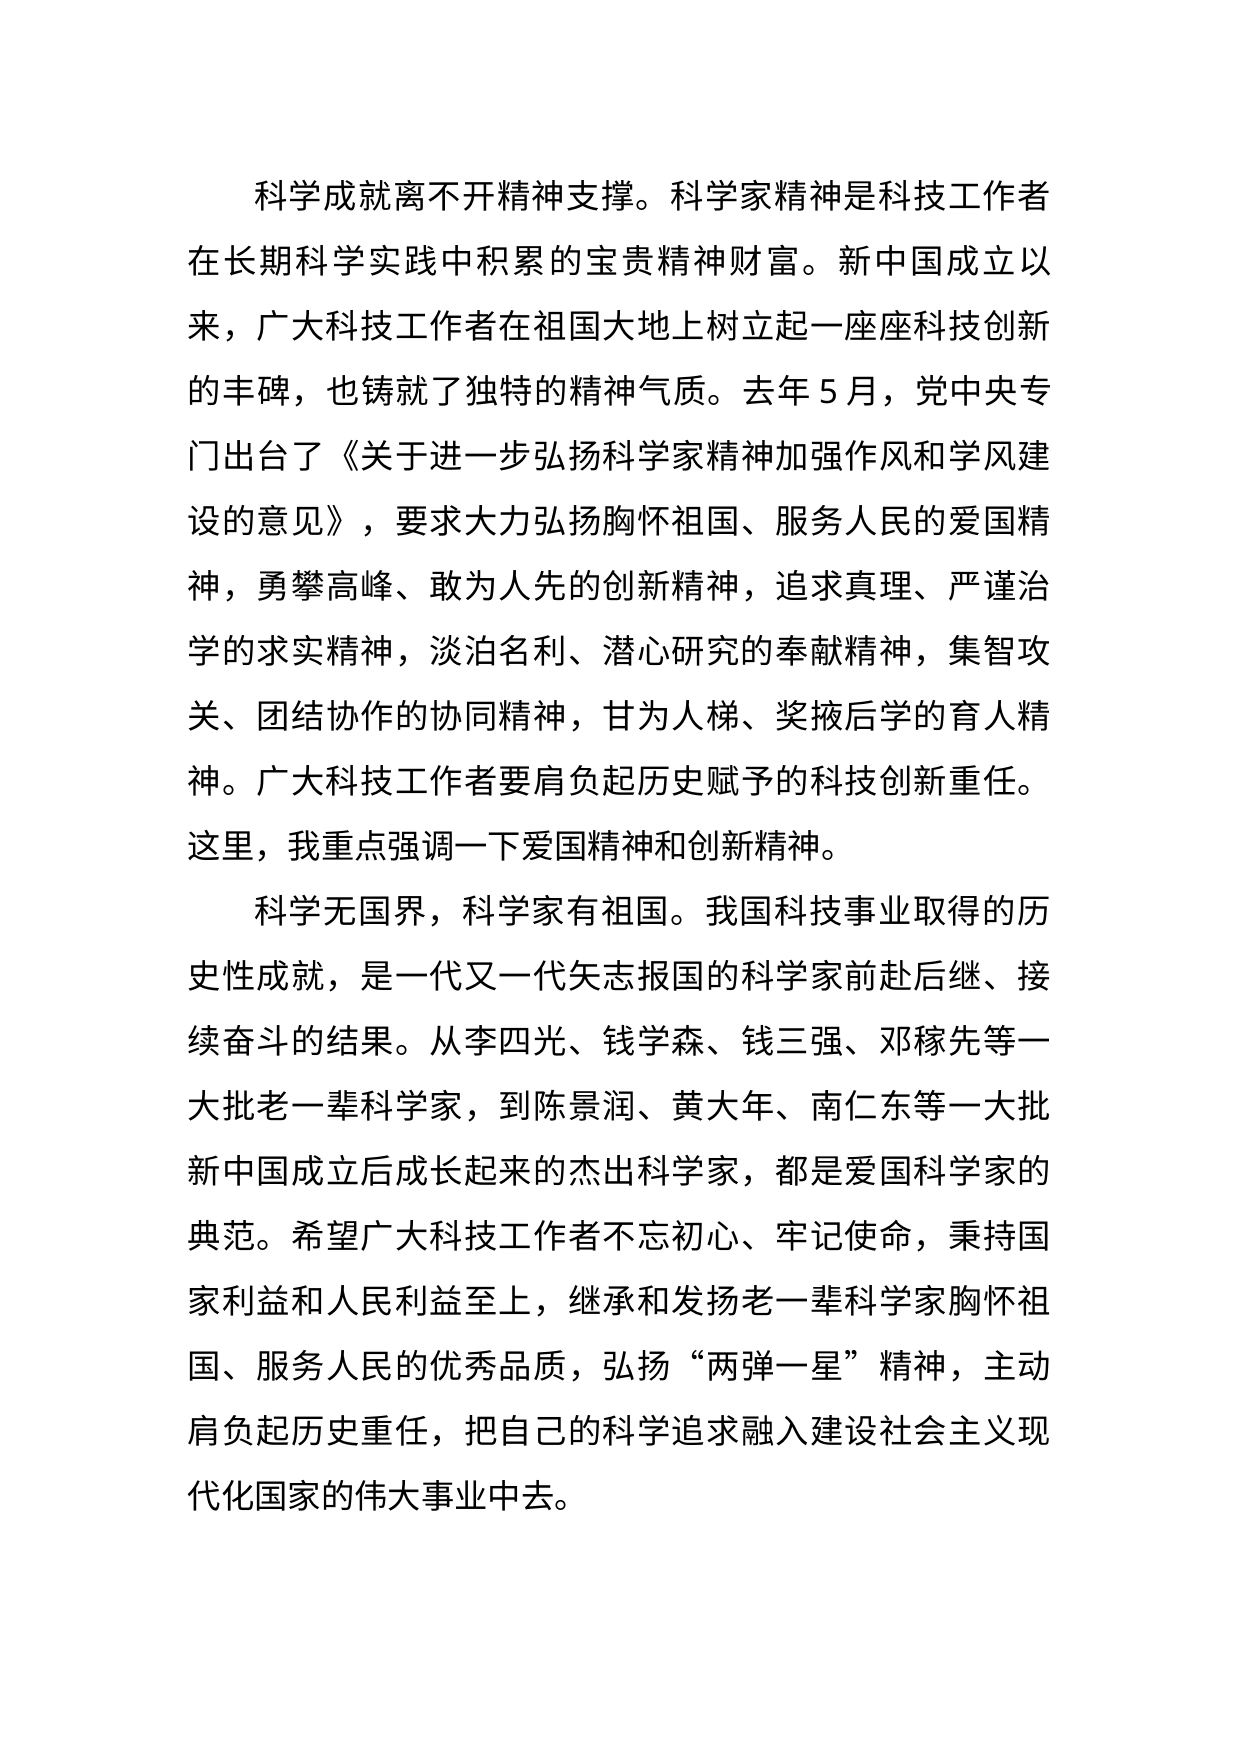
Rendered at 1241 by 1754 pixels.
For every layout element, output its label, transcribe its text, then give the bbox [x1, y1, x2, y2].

text 科学成就离不开精神支撑。科学家精神是科技工作者在长期科学实践中积累的宝贵精神财富。新中国成立以来，广大科技工作者在祖国大地上树立起一座座科技创新的丰碑，也铸就了独特的精神气质。去年5月，党中央专门出台了《关于进一步弘扬科学家精神加强作风和学风建设的意见》，要求大力弘扬胸怀祖国、服务人民的爱国精神，勇攀高峰、敢为人先的创新精神，追求真理、严谨治学的求实精神，淡泊名利、潜心研究的奉献精神，集智攻关、团结协作的协同精神，甘为人梯、奖掖后学的育人精神。广大科技工作者要肩负起历史赋予的科技创新重任。这里，我重点强调一下爱国精神和创新精神。 [187, 162, 1053, 877]
text 科学无国界，科学家有祖国。我国科技事业取得的历史性成就，是一代又一代矢志报国的科学家前赴后继、接续奋斗的结果。从李四光、钱学森、钱三强、邓稼先等一大批老一辈科学家，到陈景润、黄大年、南仁东等一大批新中国成立后成长起来的杰出科学家，都是爱国科学家的典范。希望广大科技工作者不忘初心、牢记使命，秉持国家利益和人民利益至上，继承和发扬老一辈科学家胸怀祖国、服务人民的优秀品质，弘扬“两弹一星”精神，主动肩负起历史重任，把自己的科学追求融入建设社会主义现代化国家的伟大事业中去。 [187, 877, 1053, 1527]
